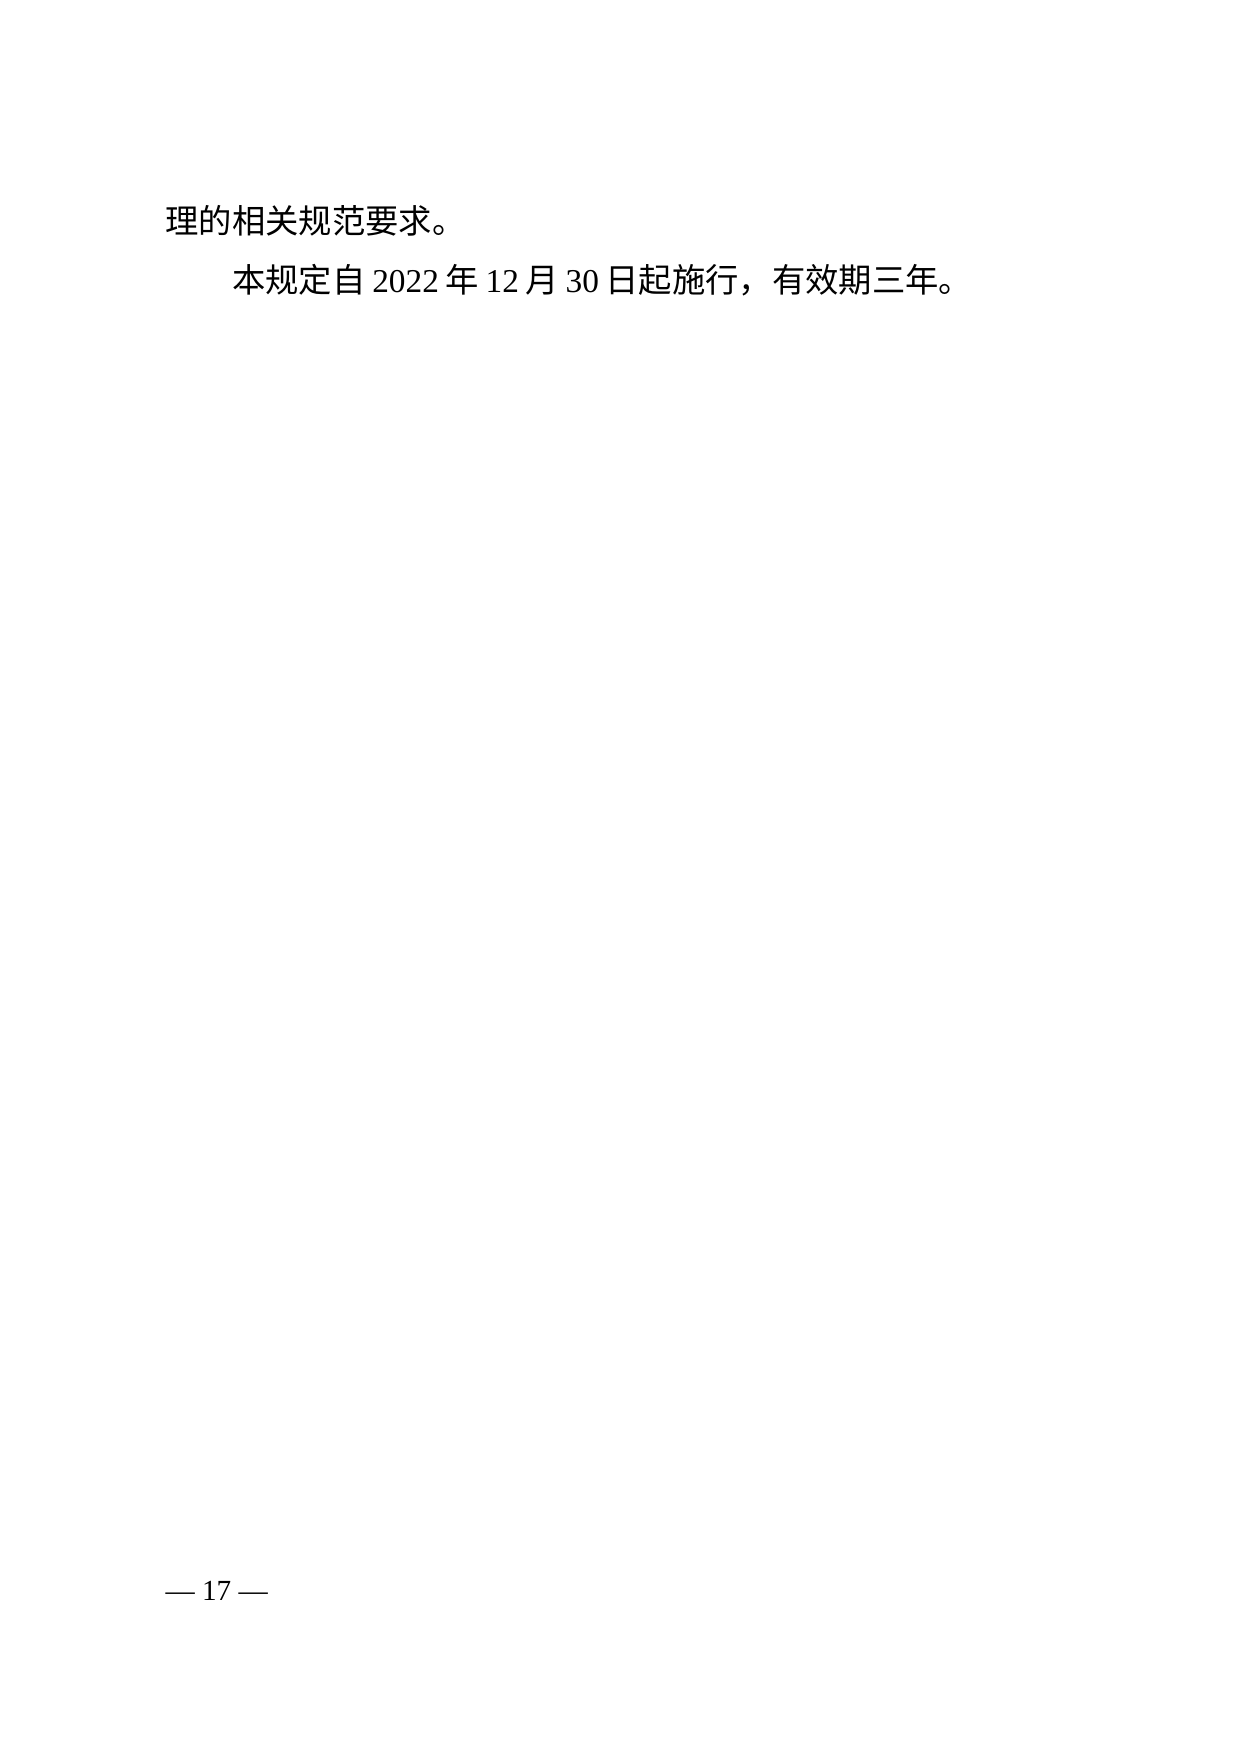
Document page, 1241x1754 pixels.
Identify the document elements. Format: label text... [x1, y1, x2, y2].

text 本规定自2022年12月30日起施行，有效期三年。 [165, 254, 1087, 302]
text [165, 195, 1087, 243]
